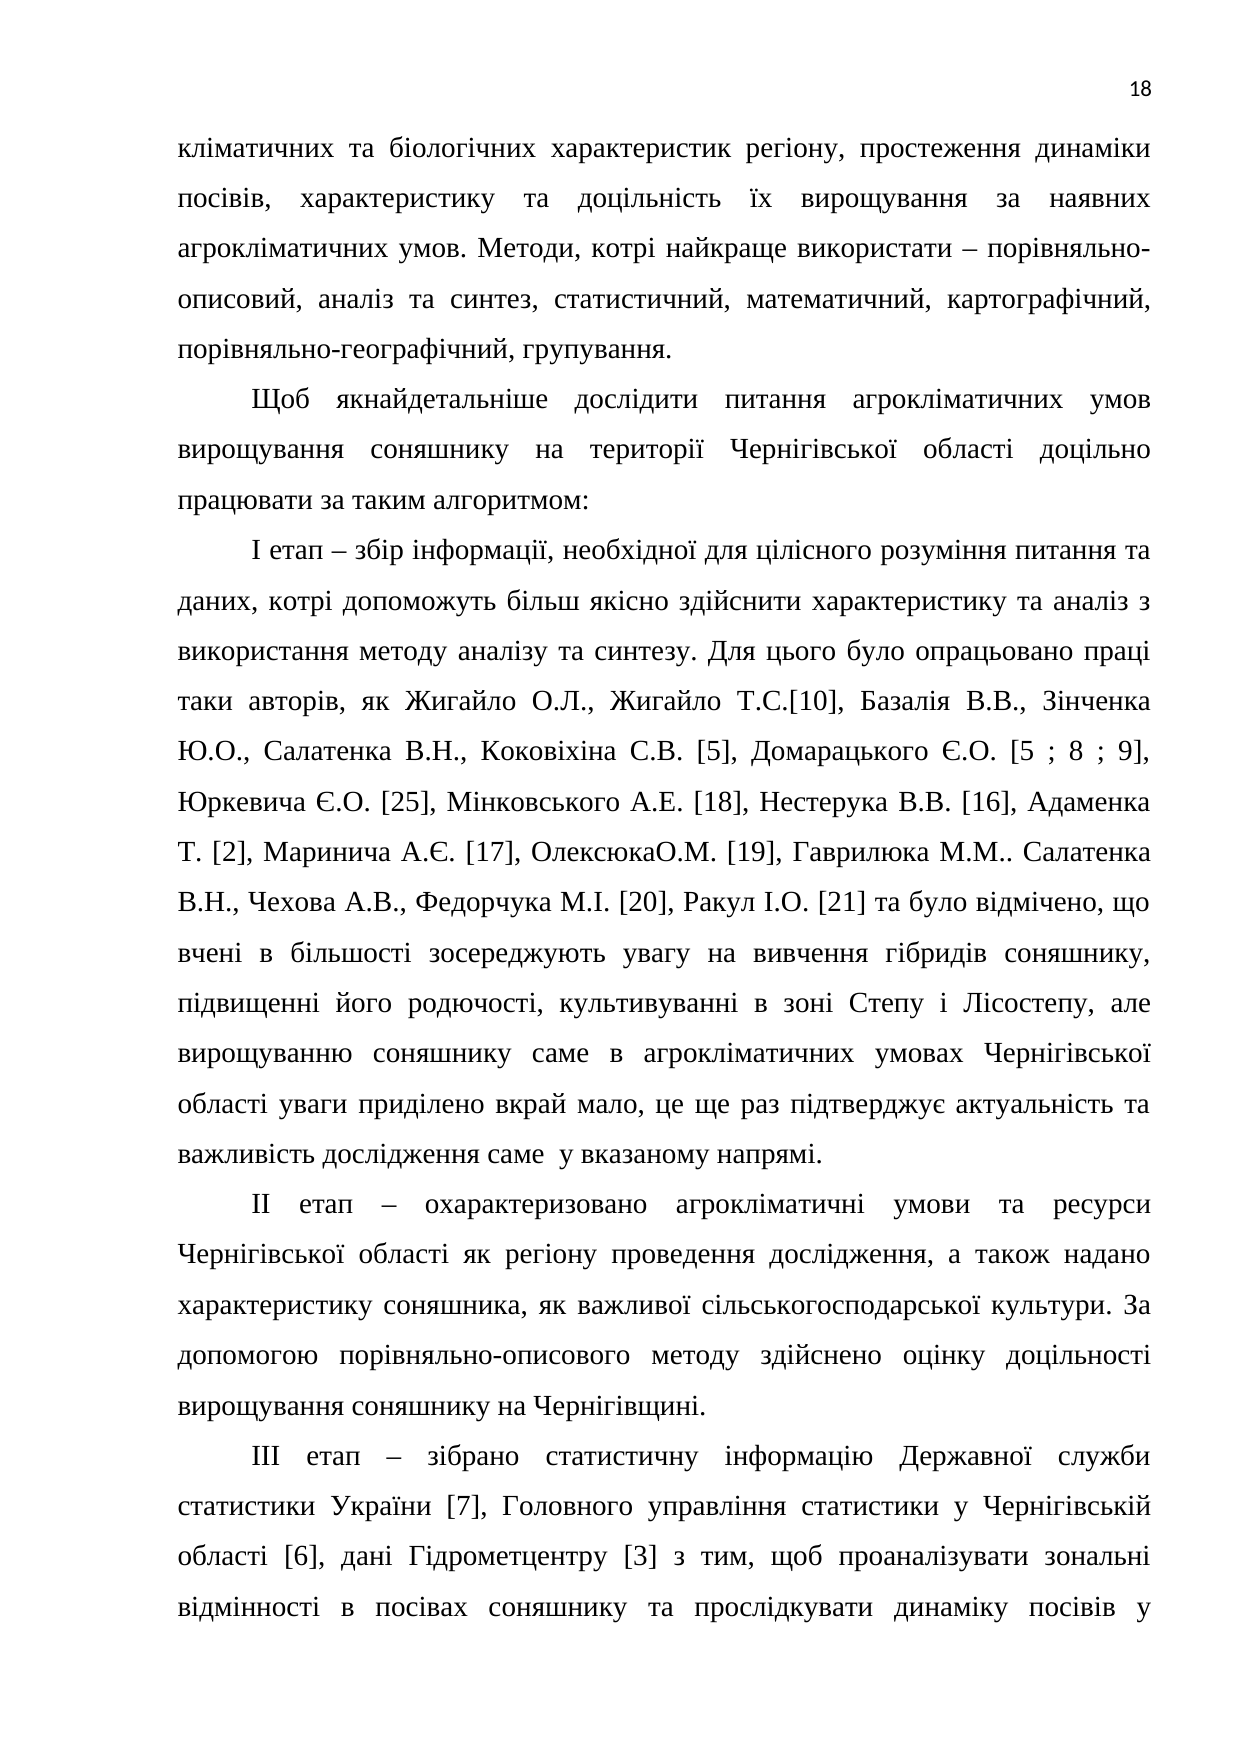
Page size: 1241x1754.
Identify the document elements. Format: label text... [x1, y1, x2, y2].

text ІІ етап – охарактеризовано агрокліматичні умови та ресурси Чернігівської області як регіону проведення дослідження, а також надано характеристику соняшника, як важливої сільськогосподарської культури. За допомогою порівняльно-описового методу здійснено оцінку доцільності вирощування соняшнику на Чернігівщині. [177, 1186, 1152, 1421]
text Щоб якнайдетальніше дослідити питання агрокліматичних умов вирощування соняшнику на території Чернігівської області доцільно працювати за таким алгоритмом: [177, 381, 1152, 516]
text І етап – збір інформації, необхідної для цілісного розуміння питання та даних, котрі допоможуть більш якісно здійснити характеристику та аналіз з використання методу аналізу та синтезу. Для цього було опрацьовано праці таки авторів, як Жигайло О.Л., Жигайло Т.С.[10], Базалія В.В., Зінченка Ю.О., Салатенка В.Н., Коковіхіна С.В. [5], Домарацького Є.О. [5 ; 8 ; 9], Юркевича Є.О. [25], Мінковського А.Е. [18], Нестерука В.В. [16], Адаменка Т. [2], Маринича А.Є. [17], ОлексюкаО.М. [19], Гаврилюка М.М.. Салатенка В.Н., Чехова А.В., Федорчука М.І. [20], Ракул І.О. [21] та було відмічено, що вчені в більшості зосереджують увагу на вивчення гібридів соняшнику, підвищенні його родючості, культивуванні в зоні Степу і Лісостепу, але вирощуванню соняшнику саме в агрокліматичних умовах Чернігівської області уваги приділено вкрай мало, це ще раз підтверджує актуальність та важливість дослідження саме у вказаному напрямі. [177, 532, 1152, 1169]
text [177, 1438, 1152, 1622]
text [177, 130, 1152, 364]
